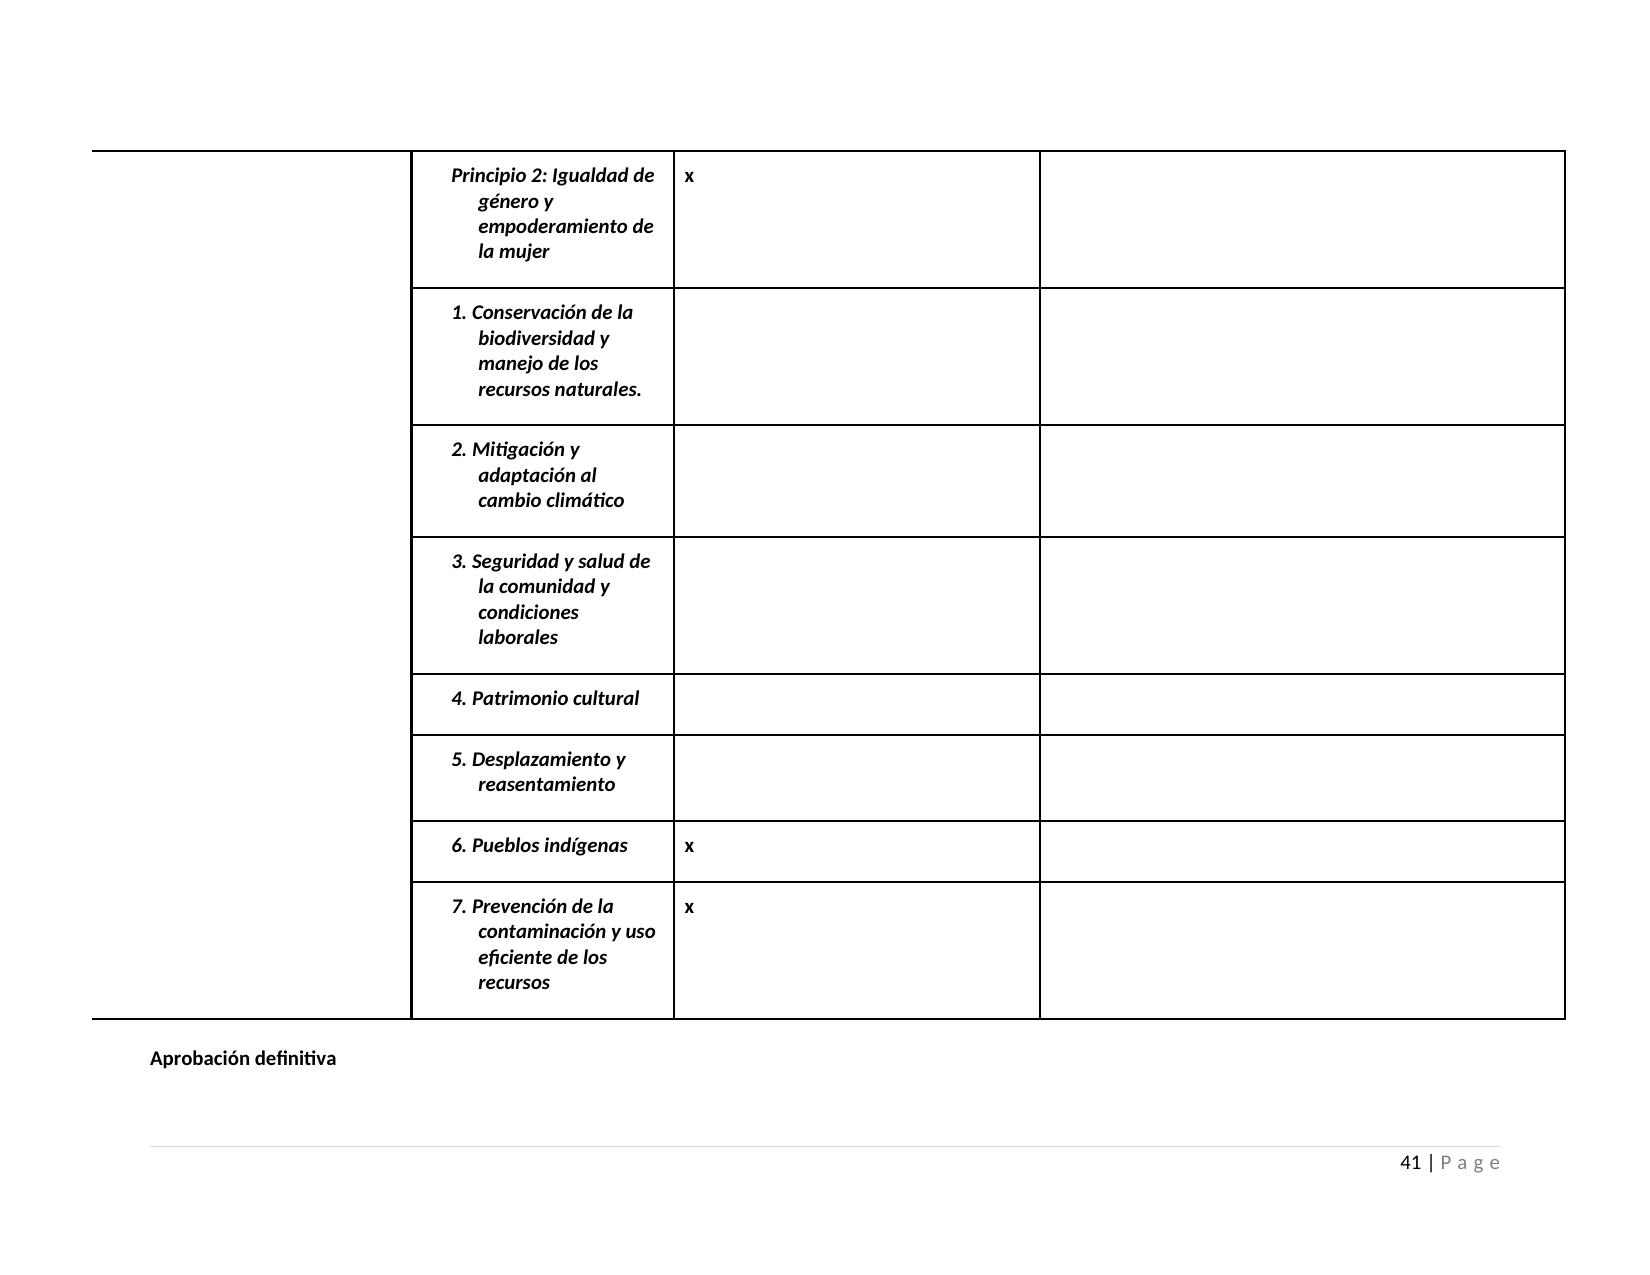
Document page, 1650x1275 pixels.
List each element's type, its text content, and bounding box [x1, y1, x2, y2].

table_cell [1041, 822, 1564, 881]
text Aprobación definitiva [150, 1045, 1500, 1070]
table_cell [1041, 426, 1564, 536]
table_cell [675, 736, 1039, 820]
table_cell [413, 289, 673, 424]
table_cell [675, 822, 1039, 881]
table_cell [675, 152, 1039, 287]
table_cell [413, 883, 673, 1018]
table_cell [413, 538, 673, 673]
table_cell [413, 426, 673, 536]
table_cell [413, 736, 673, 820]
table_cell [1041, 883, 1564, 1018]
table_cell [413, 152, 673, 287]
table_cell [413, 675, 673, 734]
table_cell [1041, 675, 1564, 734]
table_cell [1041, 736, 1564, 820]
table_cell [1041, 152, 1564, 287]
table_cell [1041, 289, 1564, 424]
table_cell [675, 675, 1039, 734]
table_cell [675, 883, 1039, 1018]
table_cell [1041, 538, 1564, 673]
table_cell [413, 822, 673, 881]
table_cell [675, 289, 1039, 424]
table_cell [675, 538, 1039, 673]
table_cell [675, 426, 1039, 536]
